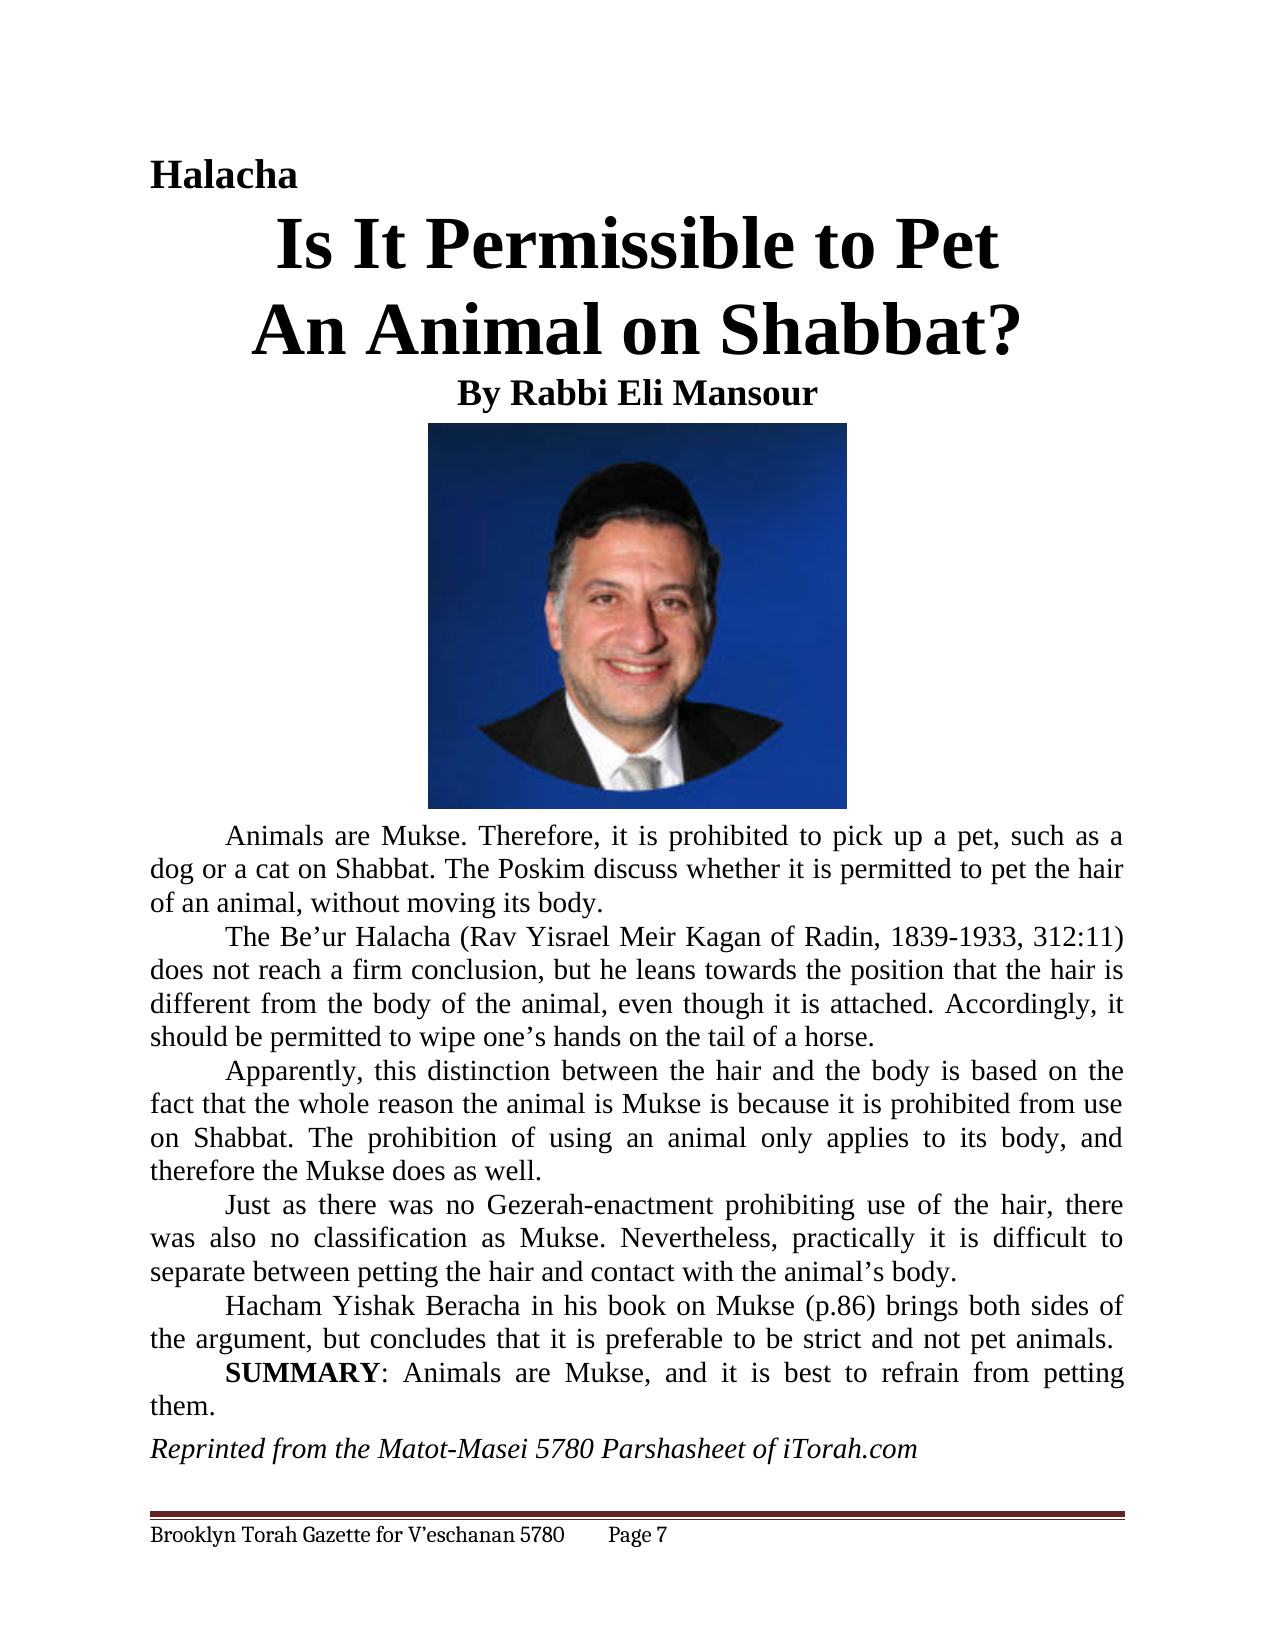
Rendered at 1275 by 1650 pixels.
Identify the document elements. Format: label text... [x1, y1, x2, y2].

text Animals are Mukse. Therefore, it is prohibited to pick up a pet, such as a dog or a cat on Shabbat. The Poskim discuss whether it is permitted to pet the hair of an animal, without moving its body. [150, 818, 1125, 919]
text By Rabbi Eli Mansour [150, 370, 1125, 413]
text Is It Permissible to Pet [150, 198, 1125, 284]
text Reprinted from the Matot-Masei 5780 Parshasheet of iTorah.com [150, 1431, 1125, 1465]
text Apparently, this distinction between the hair and the body is based on the fact that the whole reason the animal is Mukse is because it is prohibited from use on Shabbat. The prohibition of using an animal only applies to its body, and therefore the Mukse does as well. [150, 1053, 1125, 1187]
text An Animal on Shabbat? [150, 284, 1125, 370]
text The Be’ur Halacha (Rav Yisrael Meir Kagan of Radin, 1839-1933, 312:11) does not reach a firm conclusion, but he leans towards the position that the hair is different from the body of the animal, even though it is attached. Accordingly, it should be permitted to wipe one’s hands on the tail of a horse. [150, 919, 1125, 1053]
picture [428, 423, 847, 809]
text Just as there was no Gezerah-enactment prohibiting use of the hair, there was also no classification as Mukse. Nevertheless, practically it is difficult to separate between petting the hair and contact with the animal’s body. [150, 1187, 1125, 1288]
text Halacha [150, 150, 1125, 198]
text Hacham Yishak Beracha in his book on Mukse (p.86) brings both sides of the argument, but concludes that it is preferable to be strict and not pet animals. SUMMARY: Animals are Mukse, and it is best to refrain from petting them. [150, 1288, 1125, 1422]
